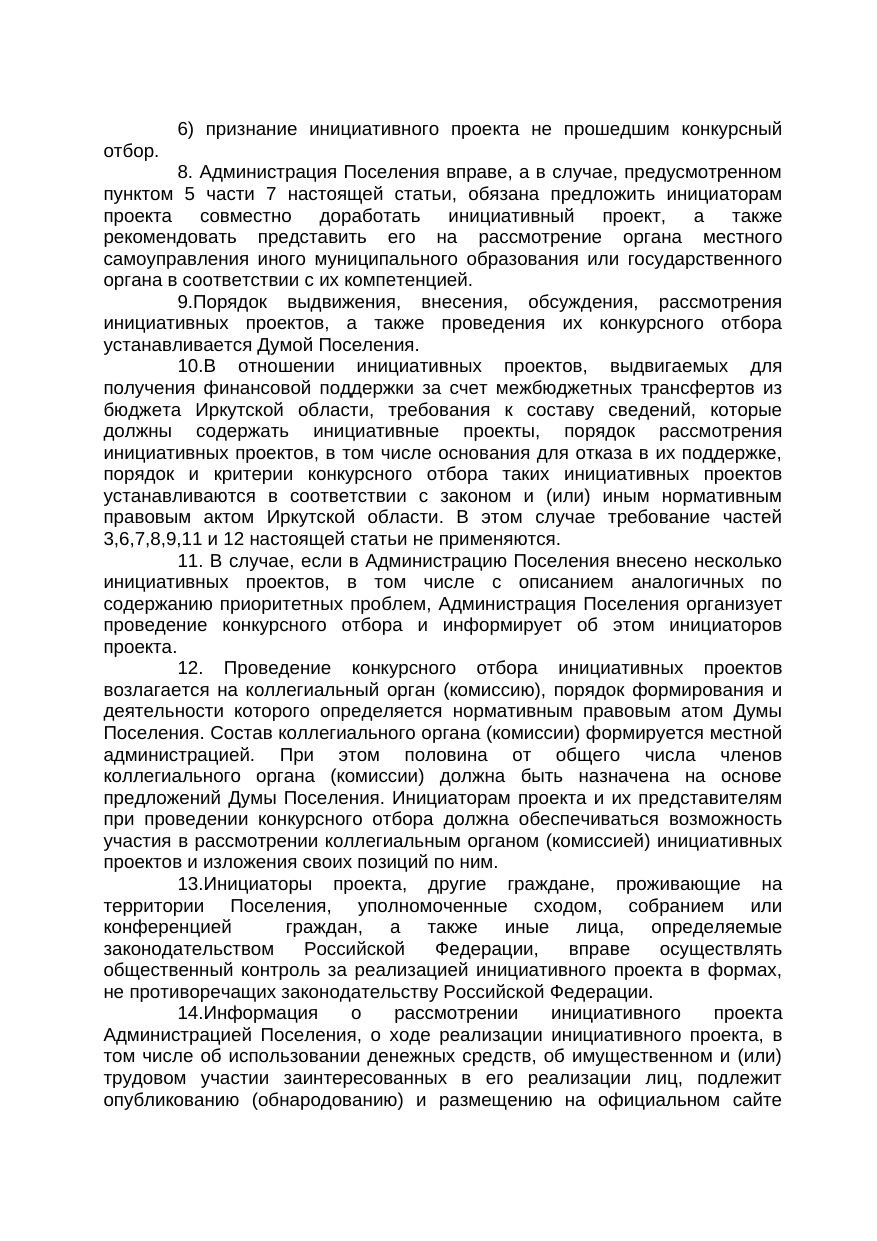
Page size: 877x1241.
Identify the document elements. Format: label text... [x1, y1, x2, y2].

text 13.Инициаторы проекта, другие граждане, проживающие на территории Поселения, уполномоченные сходом, собранием или конференцией граждан, а также иные лица, определяемые законодательством Российской Федерации, вправе осуществлять общественный контроль за реализацией инициативного проекта в формах, не противоречащих законодательству Российской Федерации. [103, 873, 782, 1002]
text 10.В отношении инициативных проектов, выдвигаемых для получения финансовой поддержки за счет межбюджетных трансфертов из бюджета Иркутской области, требования к составу сведений, которые должны содержать инициативные проекты, порядок рассмотрения инициативных проектов, в том числе основания для отказа в их поддержке, порядок и критерии конкурсного отбора таких инициативных проектов устанавливаются в соответствии с законом и (или) иным нормативным правовым актом Иркутской области. В этом случае требование частей 3,6,7,8,9,11 и 12 настоящей статьи не применяются. [103, 355, 782, 549]
text 9.Порядок выдвижения, внесения, обсуждения, рассмотрения инициативных проектов, а также проведения их конкурсного отбора устанавливается Думой Поселения. [103, 291, 782, 355]
text 8. Администрация Поселения вправе, а в случае, предусмотренном пунктом 5 части 7 настоящей статьи, обязана предложить инициаторам проекта совместно доработать инициативный проект, а также рекомендовать представить его на рассмотрение органа местного самоуправления иного муниципального образования или государственного органа в соответствии с их компетенцией. [103, 161, 782, 291]
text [103, 1002, 782, 1110]
text 12. Проведение конкурсного отбора инициативных проектов возлагается на коллегиальный орган (комиссию), порядок формирования и деятельности которого определяется нормативным правовым атом Думы Поселения. Состав коллегиального органа (комиссии) формируется местной администрацией. При этом половина от общего числа членов коллегиального органа (комиссии) должна быть назначена на основе предложений Думы Поселения. Инициаторам проекта и их представителям при проведении конкурсного отбора должна обеспечиваться возможность участия в рассмотрении коллегиальным органом (комиссией) инициативных проектов и изложения своих позиций по ним. [103, 657, 782, 873]
text 6) признание инициативного проекта не прошедшим конкурсный отбор. [103, 118, 782, 161]
text 11. В случае, если в Администрацию Поселения внесено несколько инициативных проектов, в том числе с описанием аналогичных по содержанию приоритетных проблем, Администрация Поселения организует проведение конкурсного отбора и информирует об этом инициаторов проекта. [103, 549, 782, 657]
